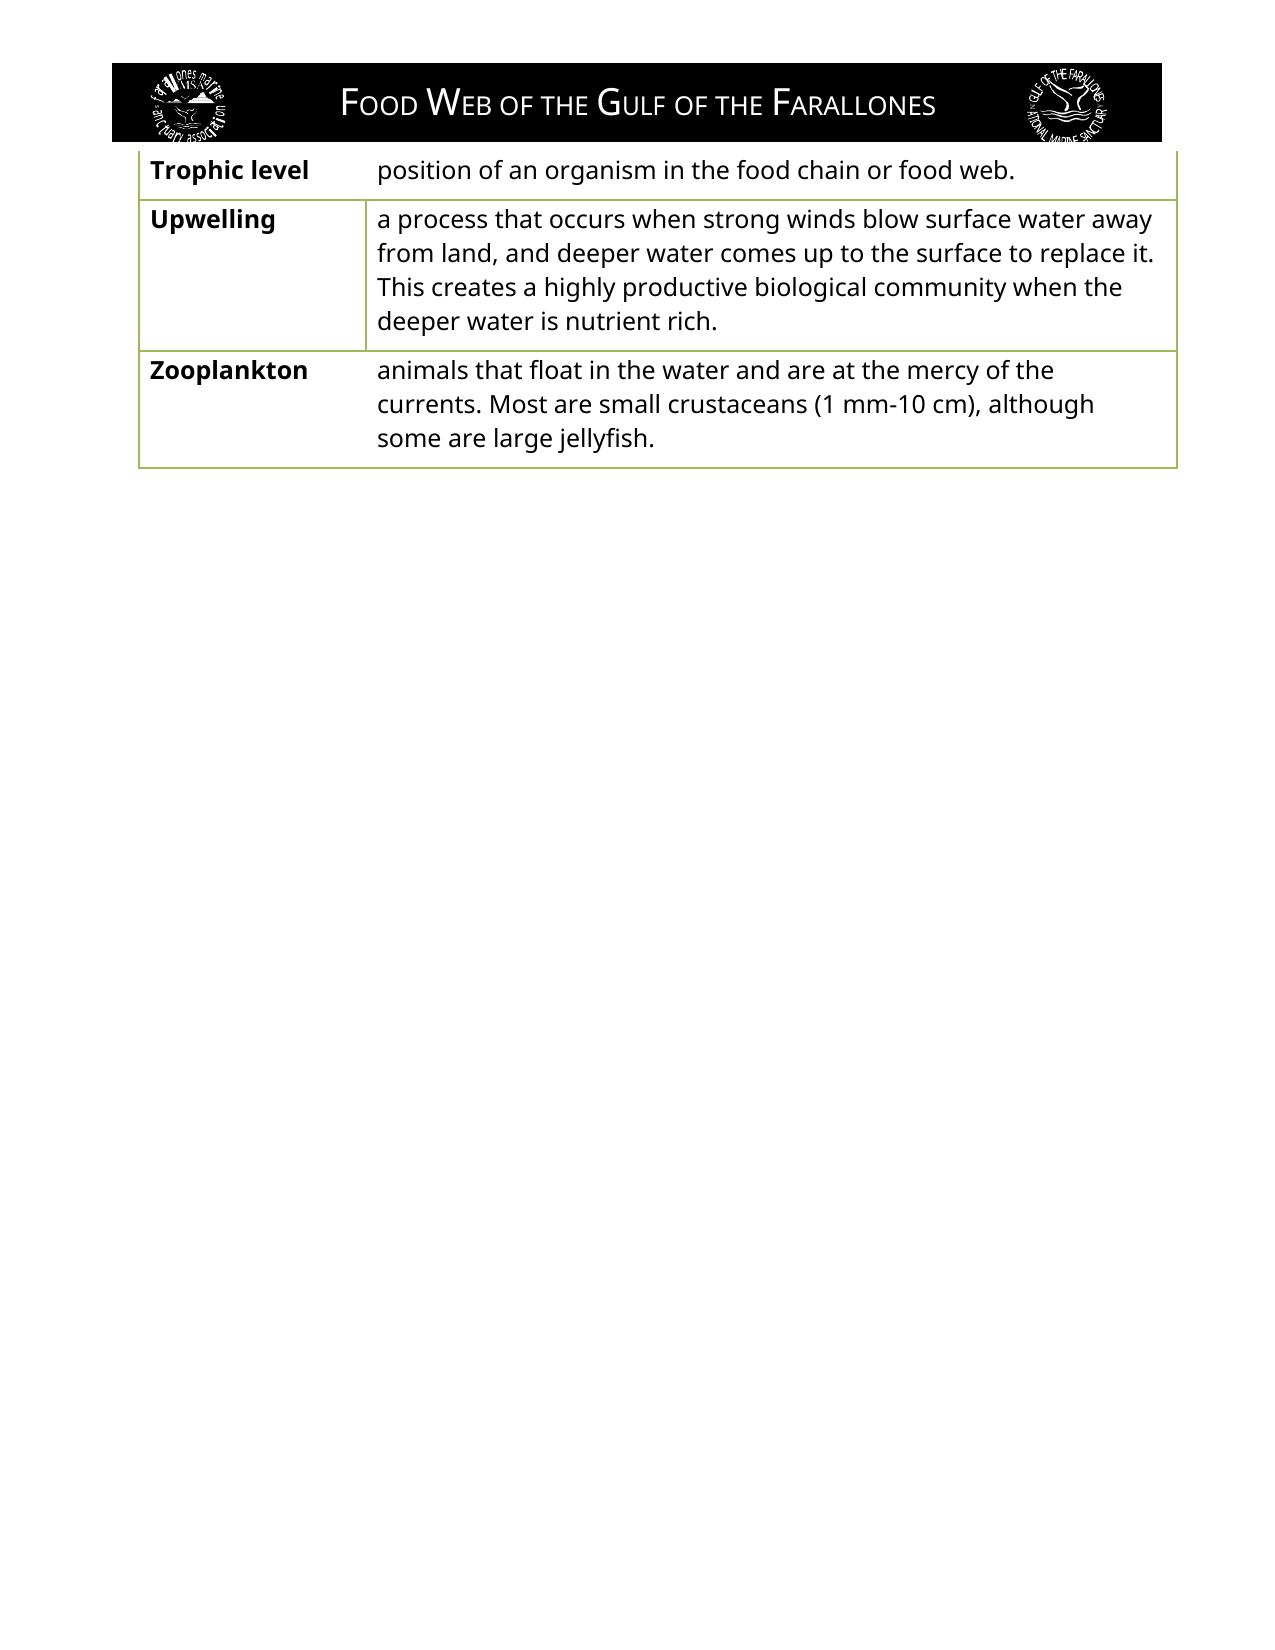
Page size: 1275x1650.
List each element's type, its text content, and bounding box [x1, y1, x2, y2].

table_cell a process that occurs when strong winds blow surface water away from land, and deeper water comes up to the surface to replace it. This creates a highly productive biological community when the deeper water is nutrient rich. [367, 201, 1176, 350]
picture [159, 79, 216, 130]
table_cell position of an organism in the food chain or food web. [366, 151, 1176, 199]
table_cell animals that float in the water and are at the mercy of the currents. Most are small crustaceans (1 mm-10 cm), although some are large jellyfish. [366, 352, 1176, 467]
table_cell Trophic level [140, 151, 366, 199]
table_cell Upwelling [140, 201, 365, 350]
table_cell Zooplankton [140, 352, 366, 467]
